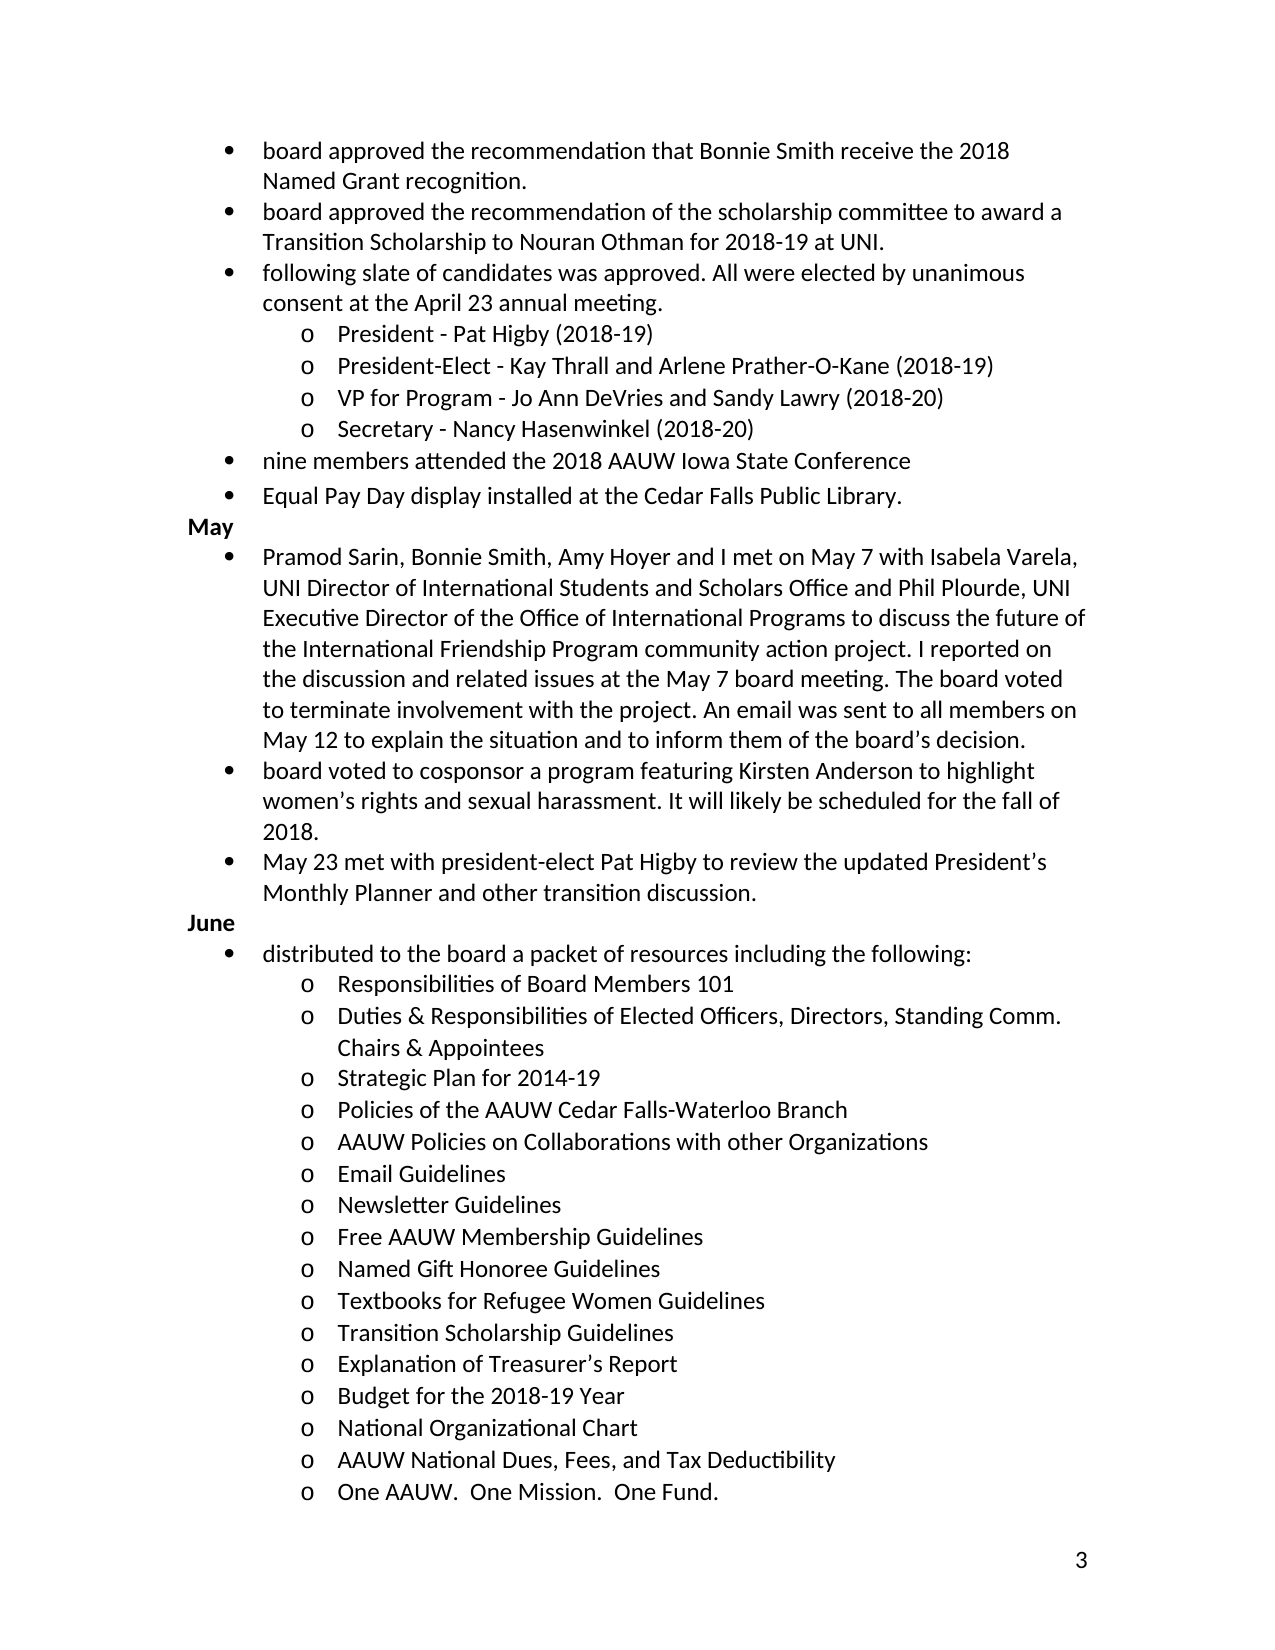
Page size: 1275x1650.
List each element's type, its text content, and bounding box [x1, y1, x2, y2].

list distributed to the board a packet of resources including the following: [225, 938, 1087, 968]
list board approved the recommendation that Bonnie Smith receive the 2018 Named Grant recognition. [225, 135, 1087, 196]
list May 23 met with president-elect Pat Higby to review the updated President’s Monthly Planner and other transition discussion. [225, 846, 1087, 907]
list VP for Program - Jo Ann DeVries and Sandy Lawry (2018-20) [300, 382, 1087, 413]
list Policies of the AAUW Cedar Falls-Waterloo Branch [300, 1094, 1087, 1126]
list Transition Scholarship Guidelines [300, 1317, 1087, 1348]
list Email Guidelines [300, 1158, 1087, 1190]
text May [187, 511, 1087, 541]
list following slate of candidates was approved. All were elected by unanimous consent at the April 23 annual meeting. [225, 257, 1087, 318]
list Equal Pay Day display installed at the Cedar Falls Public Library. [225, 480, 1087, 511]
list Newsletter Guidelines [300, 1190, 1087, 1221]
list AAUW National Dues, Fees, and Tax Deductibility [300, 1444, 1087, 1476]
list Pramod Sarin, Bonnie Smith, Amy Hoyer and I met on May 7 with Isabela Varela, UNI Director of International Students and Scholars Office and Phil Plourde, UNI Executive Director of the Office of International Programs to discuss the future of the International Friendship Program community action project. I reported on the discussion and related issues at the May 7 board meeting. The board voted to terminate involvement with the project. An email was sent to all members on May 12 to explain the situation and to inform them of the board’s decision. [225, 541, 1087, 755]
list Duties & Responsibilities of Elected Officers, Directors, Standing Comm. Chairs & Appointees [300, 1000, 1087, 1063]
list Strategic Plan for 2014-19 [300, 1063, 1087, 1094]
list President-Elect - Kay Thrall and Arlene Prather-O-Kane (2018-19) [300, 350, 1087, 382]
list AAUW Policies on Collaborations with other Organizations [300, 1126, 1087, 1158]
list nine members attended the 2018 AAUW Iowa State Conference [225, 445, 1087, 476]
list Named Gift Honoree Guidelines [300, 1253, 1087, 1285]
list President - Pat Higby (2018-19) [300, 318, 1087, 350]
list Textbooks for Refugee Women Guidelines [300, 1285, 1087, 1317]
list Secretary - Nancy Hasenwinkel (2018-20) [300, 413, 1087, 445]
list One AAUW. One Mission. One Fund. [300, 1476, 1087, 1507]
list Free AAUW Membership Guidelines [300, 1221, 1087, 1253]
text June [187, 907, 1087, 938]
list National Organizational Chart [300, 1412, 1087, 1444]
list Explanation of Treasurer’s Report [300, 1348, 1087, 1380]
list Budget for the 2018-19 Year [300, 1380, 1087, 1412]
list board voted to cosponsor a program featuring Kirsten Anderson to highlight women’s rights and sexual harassment. It will likely be scheduled for the fall of 2018. [225, 755, 1087, 846]
list Responsibilities of Board Members 101 [300, 968, 1087, 1000]
list board approved the recommendation of the scholarship committee to award a Transition Scholarship to Nouran Othman for 2018-19 at UNI. [225, 196, 1087, 257]
